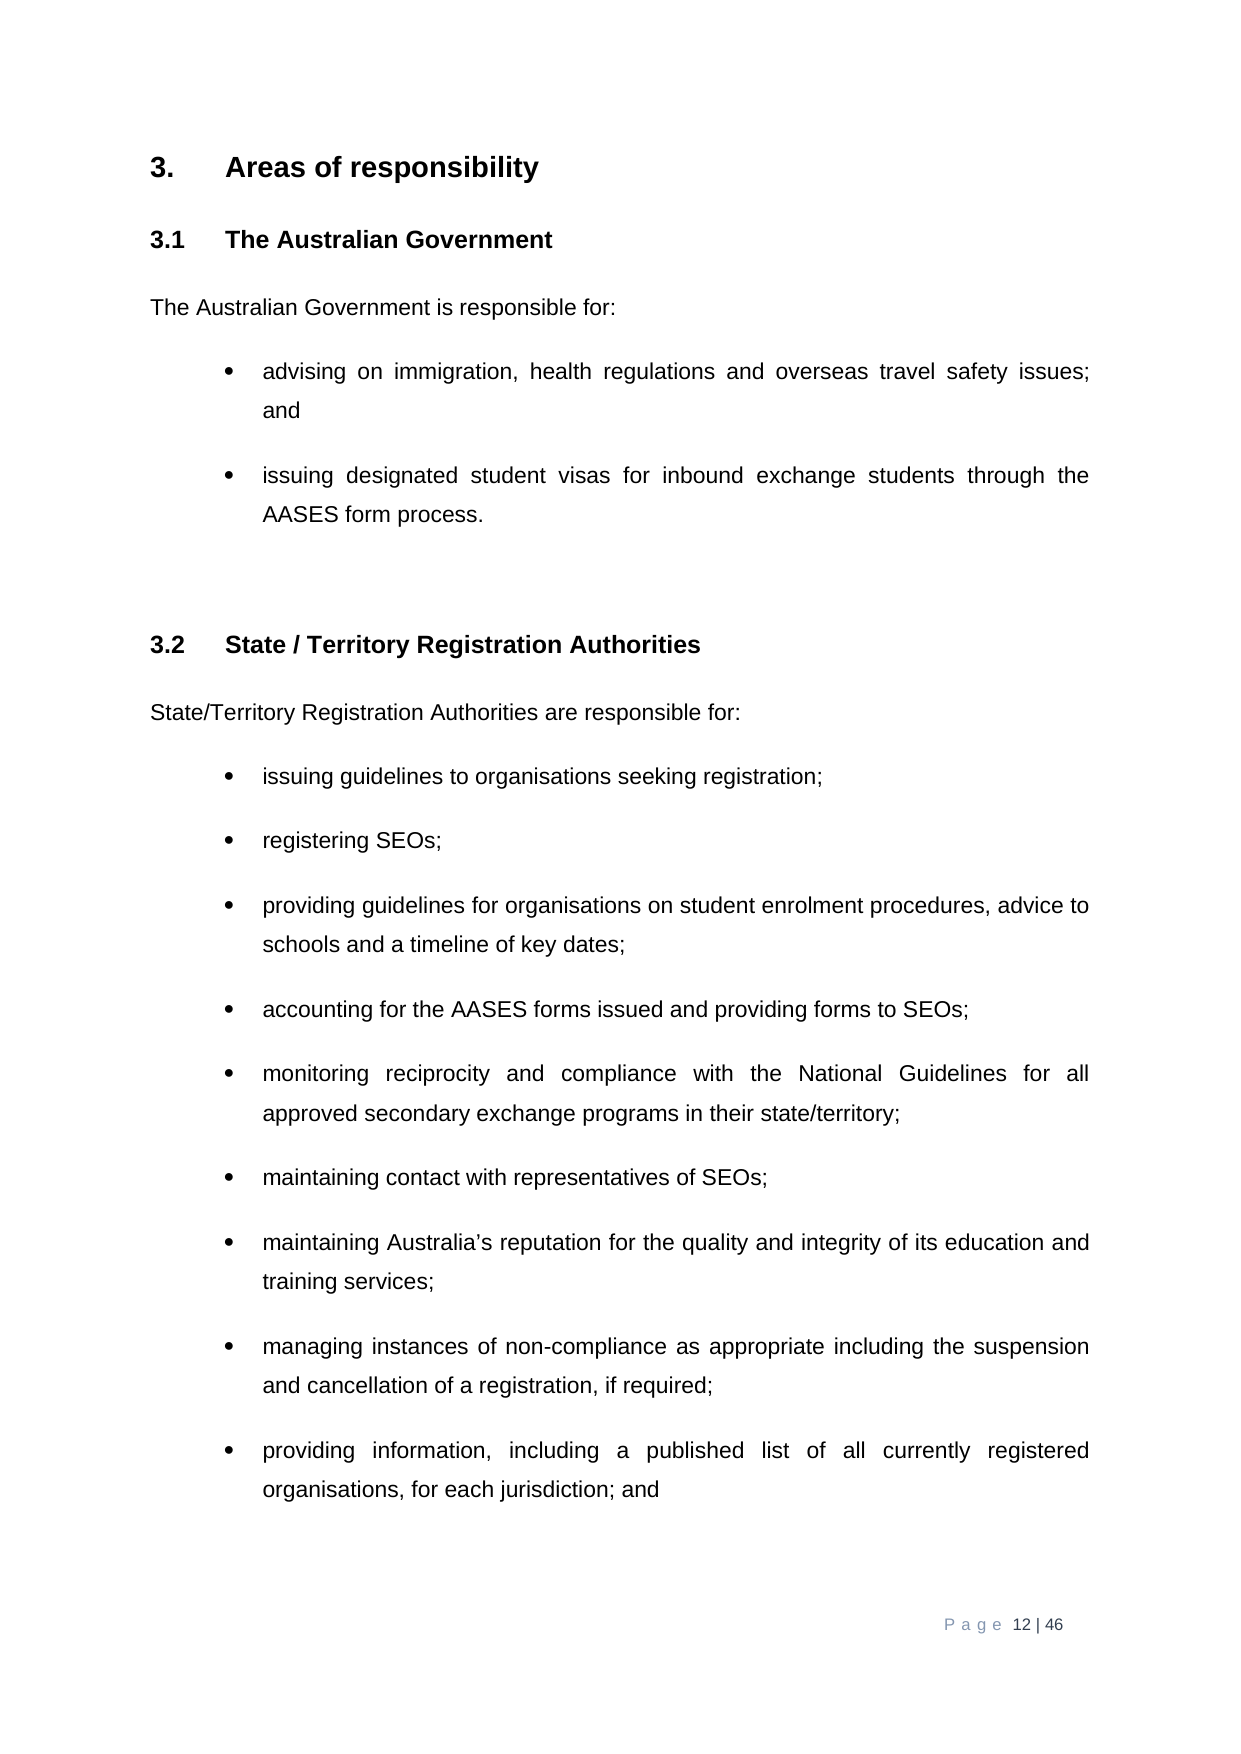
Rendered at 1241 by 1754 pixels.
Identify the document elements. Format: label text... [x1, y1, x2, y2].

text 3.2 State / Territory Registration Authorities [150, 630, 1090, 659]
list accounting for the AASES forms issued and providing forms to SEOs; [225, 996, 1090, 1022]
list monitoring reciprocity and compliance with the National Guidelines for all approved secondary exchange programs in their state/territory; [225, 1060, 1090, 1126]
list issuing guidelines to organisations seeking registration; [225, 763, 1090, 789]
list advising on immigration, health regulations and overseas travel safety issues; and [225, 358, 1090, 424]
list providing information, including a published list of all currently registered organisations, for each jurisdiction; and [225, 1437, 1090, 1502]
text The Australian Government is responsible for: [150, 293, 1090, 320]
list registering SEOs; [225, 827, 1090, 854]
list maintaining Australia’s reputation for the quality and integrity of its education and training services; [225, 1229, 1090, 1294]
list managing instances of non-compliance as appropriate including the suspension and cancellation of a registration, if required; [225, 1333, 1090, 1398]
list providing guidelines for organisations on student enrolment procedures, advice to schools and a timeline of key dates; [225, 892, 1090, 958]
list maintaining contact with representatives of SEOs; [225, 1164, 1090, 1191]
text 3.1 The Australian Government [150, 225, 1090, 254]
text 3. Areas of responsibility [150, 150, 1090, 183]
list issuing designated student visas for inbound exchange students through the AASES form process. [225, 462, 1090, 528]
text State/Territory Registration Authorities are responsible for: [150, 698, 1090, 725]
